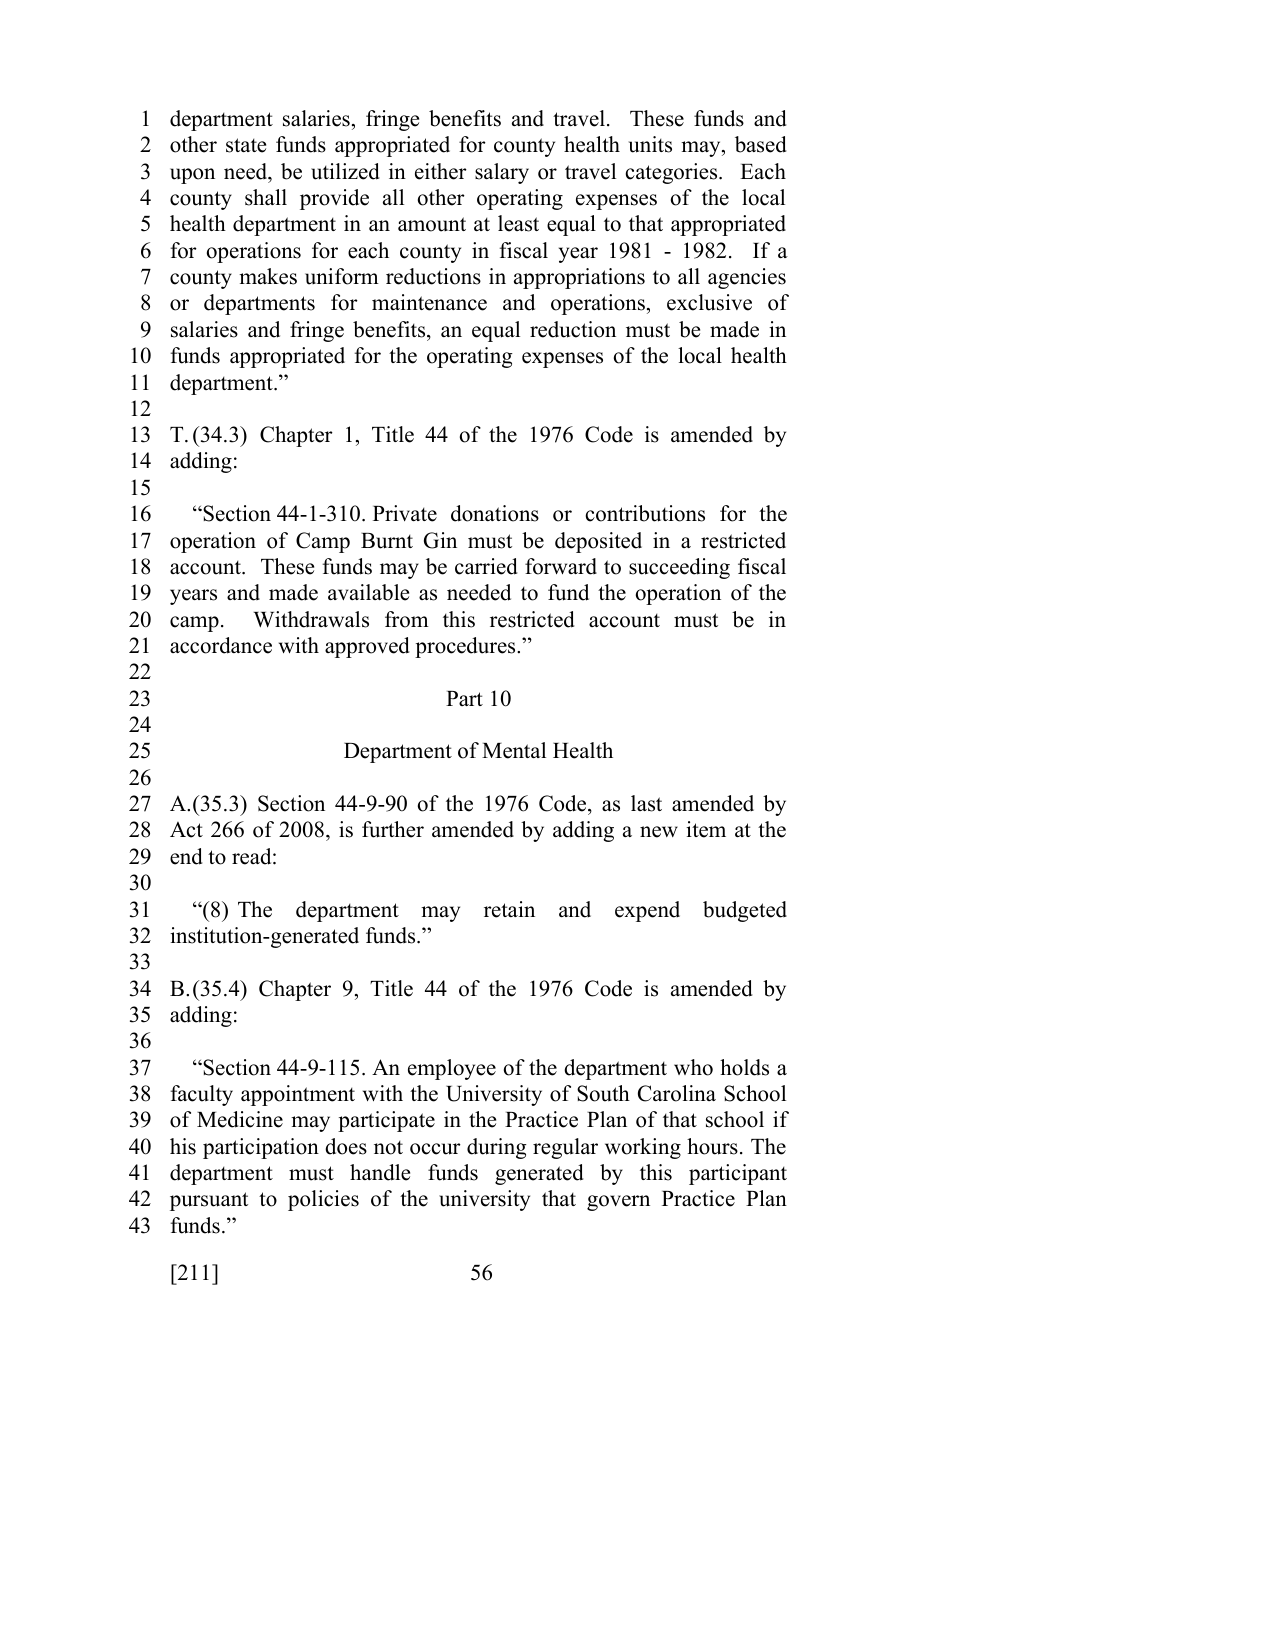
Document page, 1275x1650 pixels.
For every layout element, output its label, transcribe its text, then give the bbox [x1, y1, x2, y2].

text T. (34.3) Chapter 1, Title 44 of the 1976 Code is amended by adding: [169, 421, 787, 474]
text “Section 44-9-115. An employee of the department who holds a faculty appointment with the University of South Carolina School of Medicine may participate in the Practice Plan of that school if his participation does not occur during regular working hours. The department must handle funds generated by this participant pursuant to policies of the university that govern Practice Plan funds.” [169, 1054, 787, 1238]
text A. (35.3) Section 44-9-90 of the 1976 Code, as last amended by Act 266 of 2008, is further amended by adding a new item at the end to read: [169, 790, 787, 869]
text Department of Mental Health [169, 737, 787, 764]
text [169, 105, 787, 395]
text “Section 44-1-310. Private donations or contributions for the operation of Camp Burnt Gin must be deposited in a restricted account. These funds may be carried forward to succeeding fiscal years and made available as needed to fund the operation of the camp. Withdrawals from this restricted account must be in accordance with approved procedures.” [169, 500, 787, 658]
text Part 10 [169, 685, 787, 711]
text B. (35.4) Chapter 9, Title 44 of the 1976 Code is amended by adding: [169, 975, 787, 1027]
text “(8) The department may retain and expend budgeted institution-generated funds.” [169, 896, 787, 948]
